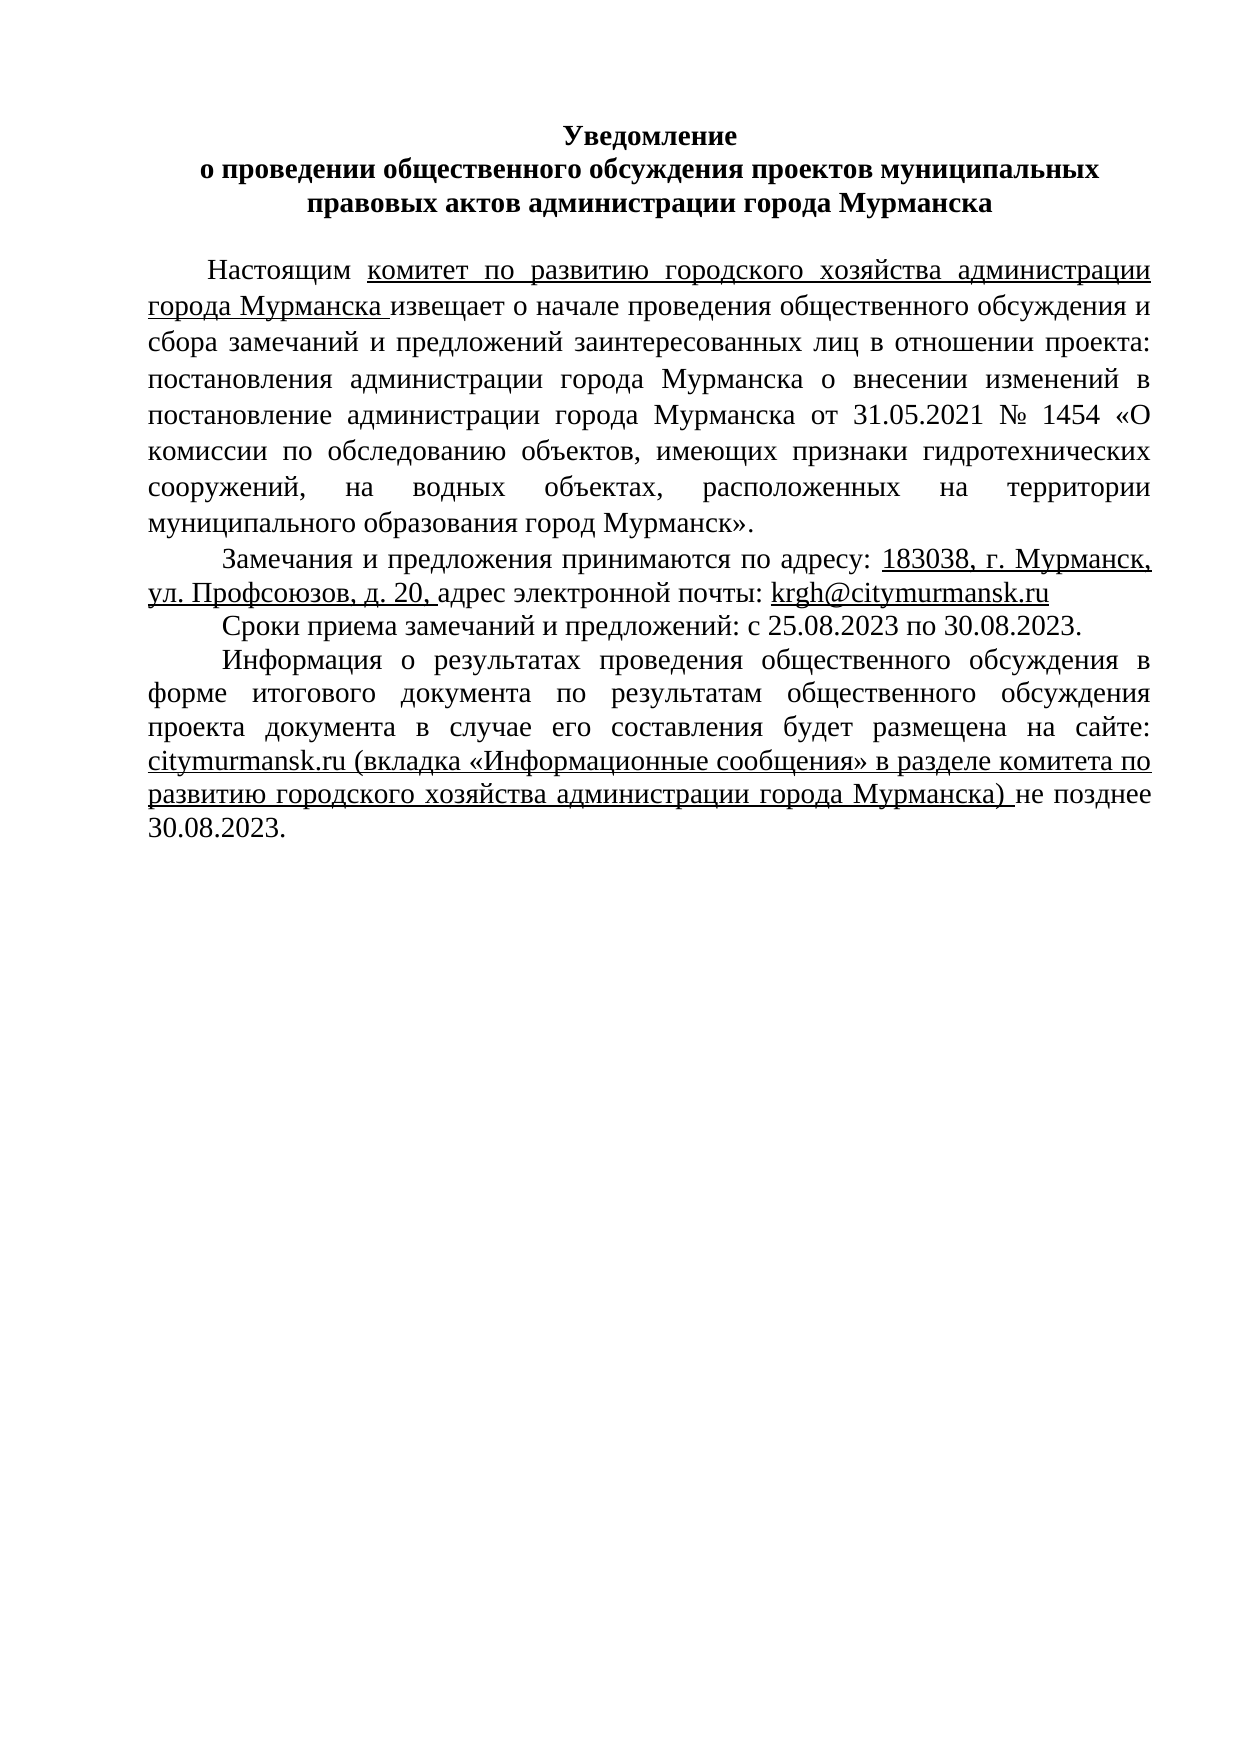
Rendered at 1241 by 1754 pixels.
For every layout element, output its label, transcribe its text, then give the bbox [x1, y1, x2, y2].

text Сроки приема замечаний и предложений: с 25.08.2023 по 30.08.2023. [148, 608, 1152, 642]
text Информация о результатах проведения общественного обсуждения в форме итогового документа по результатам общественного обсуждения проекта документа в случае его составления будет размещена на сайте: citymurmansk.ru (вкладка «Информационные сообщения» в разделе комитета по развитию городского хозяйства администрации города Мурманска) не позднее 30.08.2023. [148, 773, 1152, 843]
text о проведении общественного обсуждения проектов муниципальных правовых актов администрации города Мурманска [148, 152, 1152, 219]
text Информация о результатах проведения общественного обсуждения в форме итогового документа по результатам общественного обсуждения проекта документа в случае его составления будет размещена на сайте: citymurmansk.ru (вкладка «Информационные сообщения» в разделе комитета по развитию городского хозяйства администрации города Мурманска) не позднее 30.08.2023. [148, 642, 1152, 772]
text Настоящим комитет по развитию городского хозяйства администрации города Мурманска извещает о начале проведения общественного обсуждения и сбора замечаний и предложений заинтересованных лиц в отношении проекта: постановления администрации города Мурманска о внесении изменений в постановление администрации города Мурманска от 31.05.2021 № 1454 «О комиссии по обследованию объектов, имеющих признаки гидротехнических сооружений, на водных объектах, расположенных на территории муниципального образования город Мурманск». [148, 252, 1152, 539]
text Замечания и предложения принимаются по адресу: 183038, г. Мурманск, ул. Профсоюзов, д. 20, адрес электронной почты: krgh@citymurmansk.ru [148, 541, 1152, 608]
text Уведомление [148, 118, 1152, 152]
